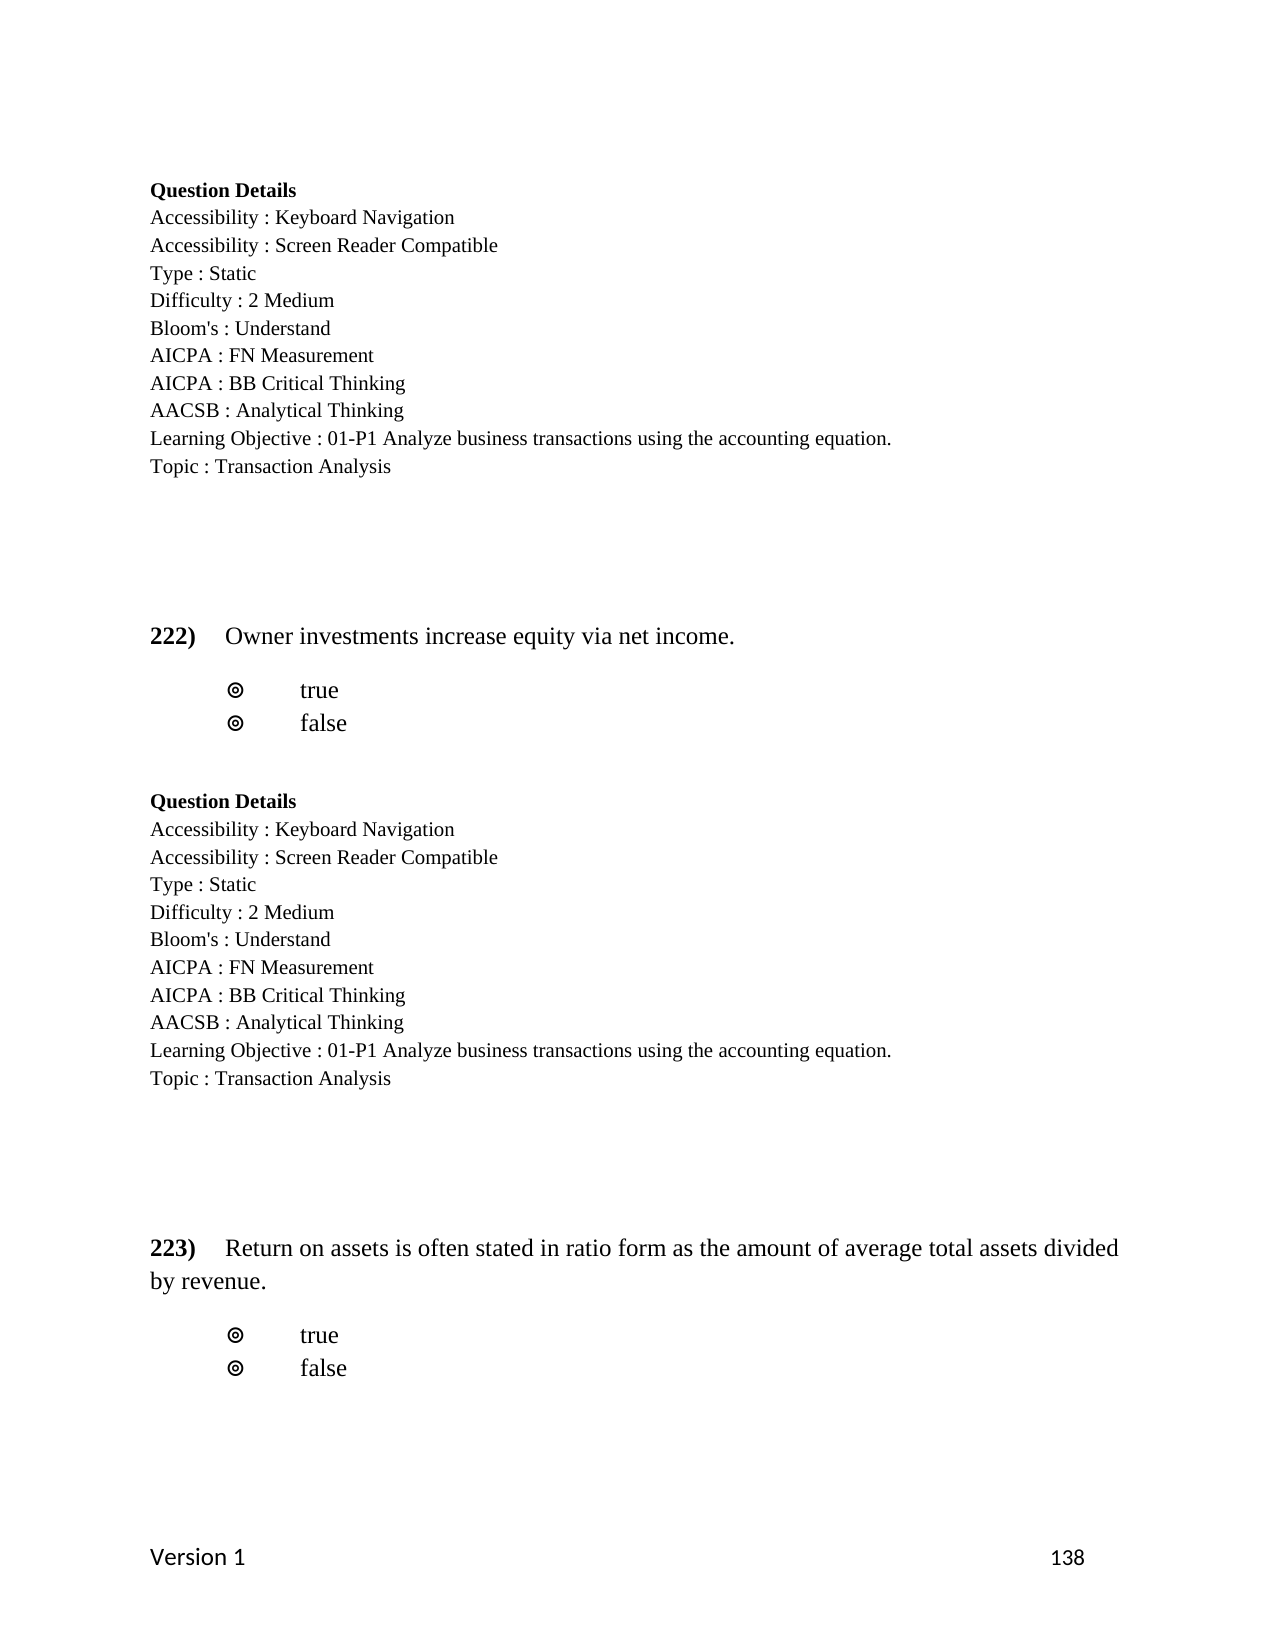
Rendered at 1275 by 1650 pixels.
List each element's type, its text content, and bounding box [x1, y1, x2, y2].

text 222) Owner investments increase equity via net income. [150, 621, 1125, 650]
text ⊚ true ⊚ false [150, 1320, 1125, 1381]
text 223) Return on assets is often stated in ratio form as the amount of average total assets divided by revenue. [150, 1233, 1125, 1294]
text Question Details Accessibility : Keyboard Navigation Accessibility : Screen Reader Compatible Type : Static Difficulty : 2 Medium Bloom's : Understand AICPA : FN Measurement AICPA : BB Critical Thinking AACSB : Analytical Thinking Learning Objective : 01-P1 Analyze business transactions using the accounting equation. Topic : Transaction Analysis [150, 150, 1125, 478]
text Question Details Accessibility : Keyboard Navigation Accessibility : Screen Reader Compatible Type : Static Difficulty : 2 Medium Bloom's : Understand AICPA : FN Measurement AICPA : BB Critical Thinking AACSB : Analytical Thinking Learning Objective : 01-P1 Analyze business transactions using the accounting equation. Topic : Transaction Analysis [150, 762, 1125, 1089]
text ⊚ true ⊚ false [150, 675, 1125, 737]
